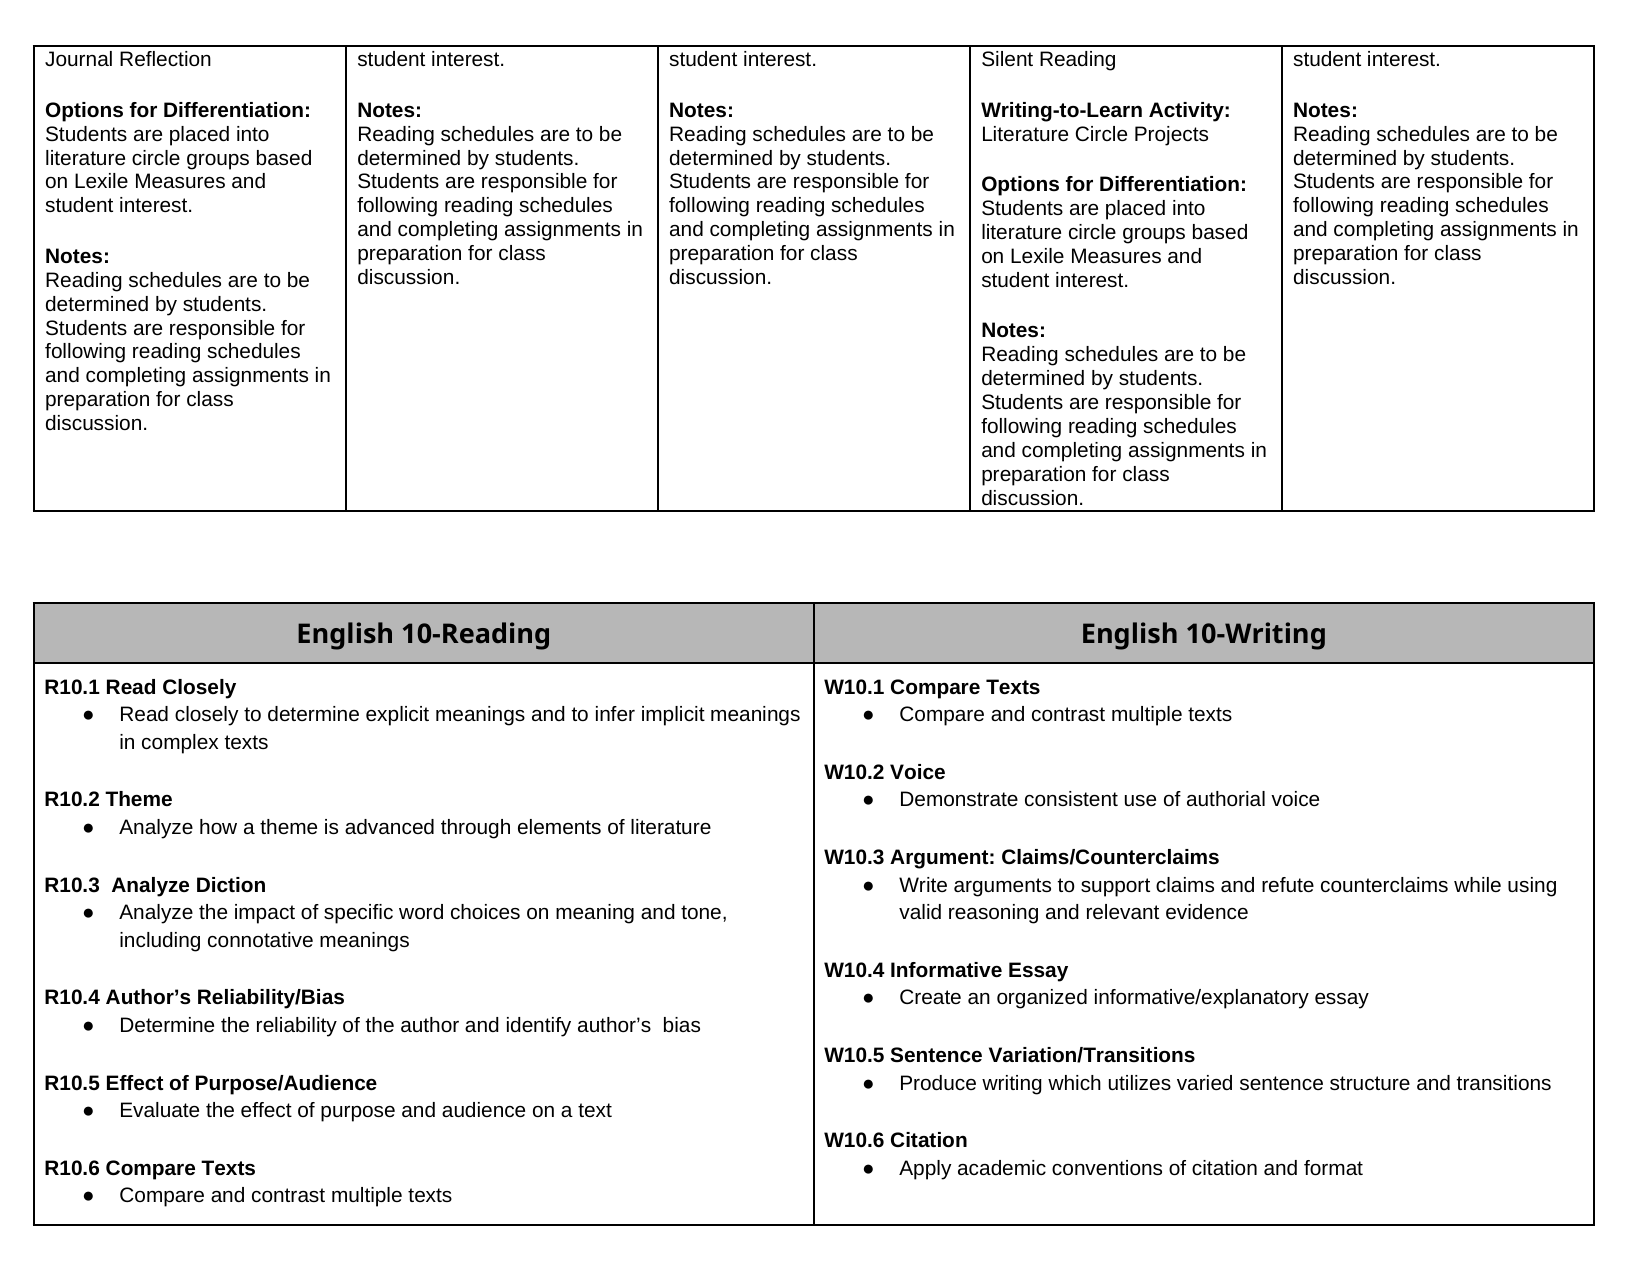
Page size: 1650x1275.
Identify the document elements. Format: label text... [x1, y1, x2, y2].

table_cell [815, 664, 1593, 1224]
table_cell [971, 47, 1281, 509]
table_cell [659, 47, 969, 509]
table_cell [35, 47, 345, 509]
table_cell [35, 664, 813, 1224]
table_header English 10-Writing [815, 604, 1593, 662]
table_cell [347, 47, 657, 509]
table_header English 10-Reading [35, 604, 813, 662]
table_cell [1283, 47, 1593, 509]
